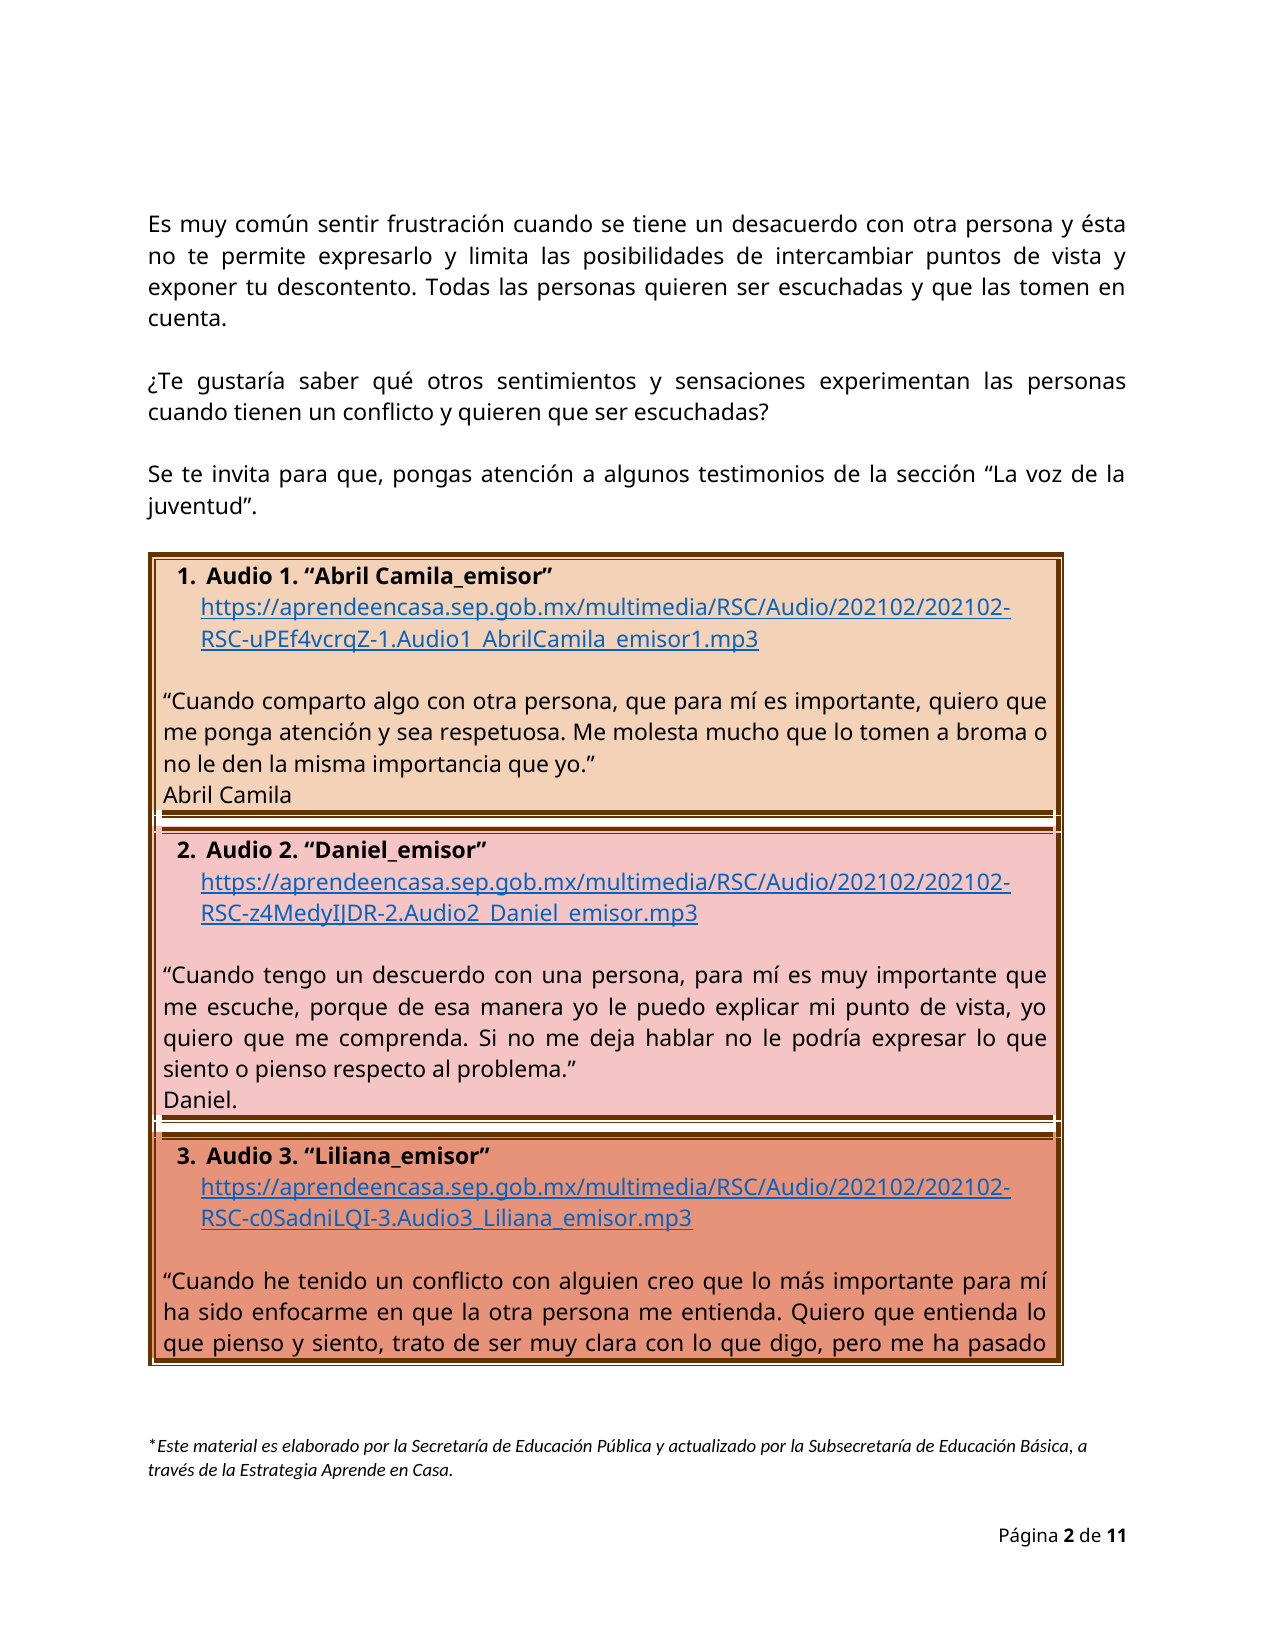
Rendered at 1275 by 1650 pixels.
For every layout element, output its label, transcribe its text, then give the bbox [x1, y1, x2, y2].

table_cell [152, 810, 1060, 826]
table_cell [152, 1132, 1060, 1358]
table_cell [152, 1115, 1060, 1132]
table_cell Audio 2. “Daniel_emisor” https://aprendeencasa.sep.gob.mx/multimedia/RSC/Audio/202102/202102-RSC-z4MedyIJDR-2.Audio2_Daniel_emisor.mp3 “Cuando tengo un descuerdo con una persona, para mí es muy importante que me escuche, porque de esa manera yo le puedo explicar mi punto de vista, yo quiero que me comprenda. Si no me deja hablar no le podría expresar lo que siento o pienso respecto al problema.” Daniel. [152, 826, 1060, 1115]
text ¿Te gustaría saber qué otros sentimientos y sensaciones experimentan las personas cuando tienen un conflicto y quieren que ser escuchadas? [148, 365, 1127, 427]
text Es muy común sentir frustración cuando se tiene un desacuerdo con otra persona y ésta no te permite expresarlo y limita las posibilidades de intercambiar puntos de vista y exponer tu descontento. Todas las personas quieren ser escuchadas y que las tomen en cuenta. [148, 208, 1127, 333]
text Se te invita para que, pongas atención a algunos testimonios de la sección “La voz de la juventud”. [148, 458, 1127, 521]
table_header Audio 1. “Abril Camila_emisor” https://aprendeencasa.sep.gob.mx/multimedia/RSC/Audio/202102/202102-RSC-uPEf4vcrqZ-1.Audio1_AbrilCamila_emisor1.mp3 “Cuando comparto algo con otra persona, que para mí es importante, quiero que me ponga atención y sea respetuosa. Me molesta mucho que lo tomen a broma o no le den la misma importancia que yo.” Abril Camila [156, 560, 1056, 810]
